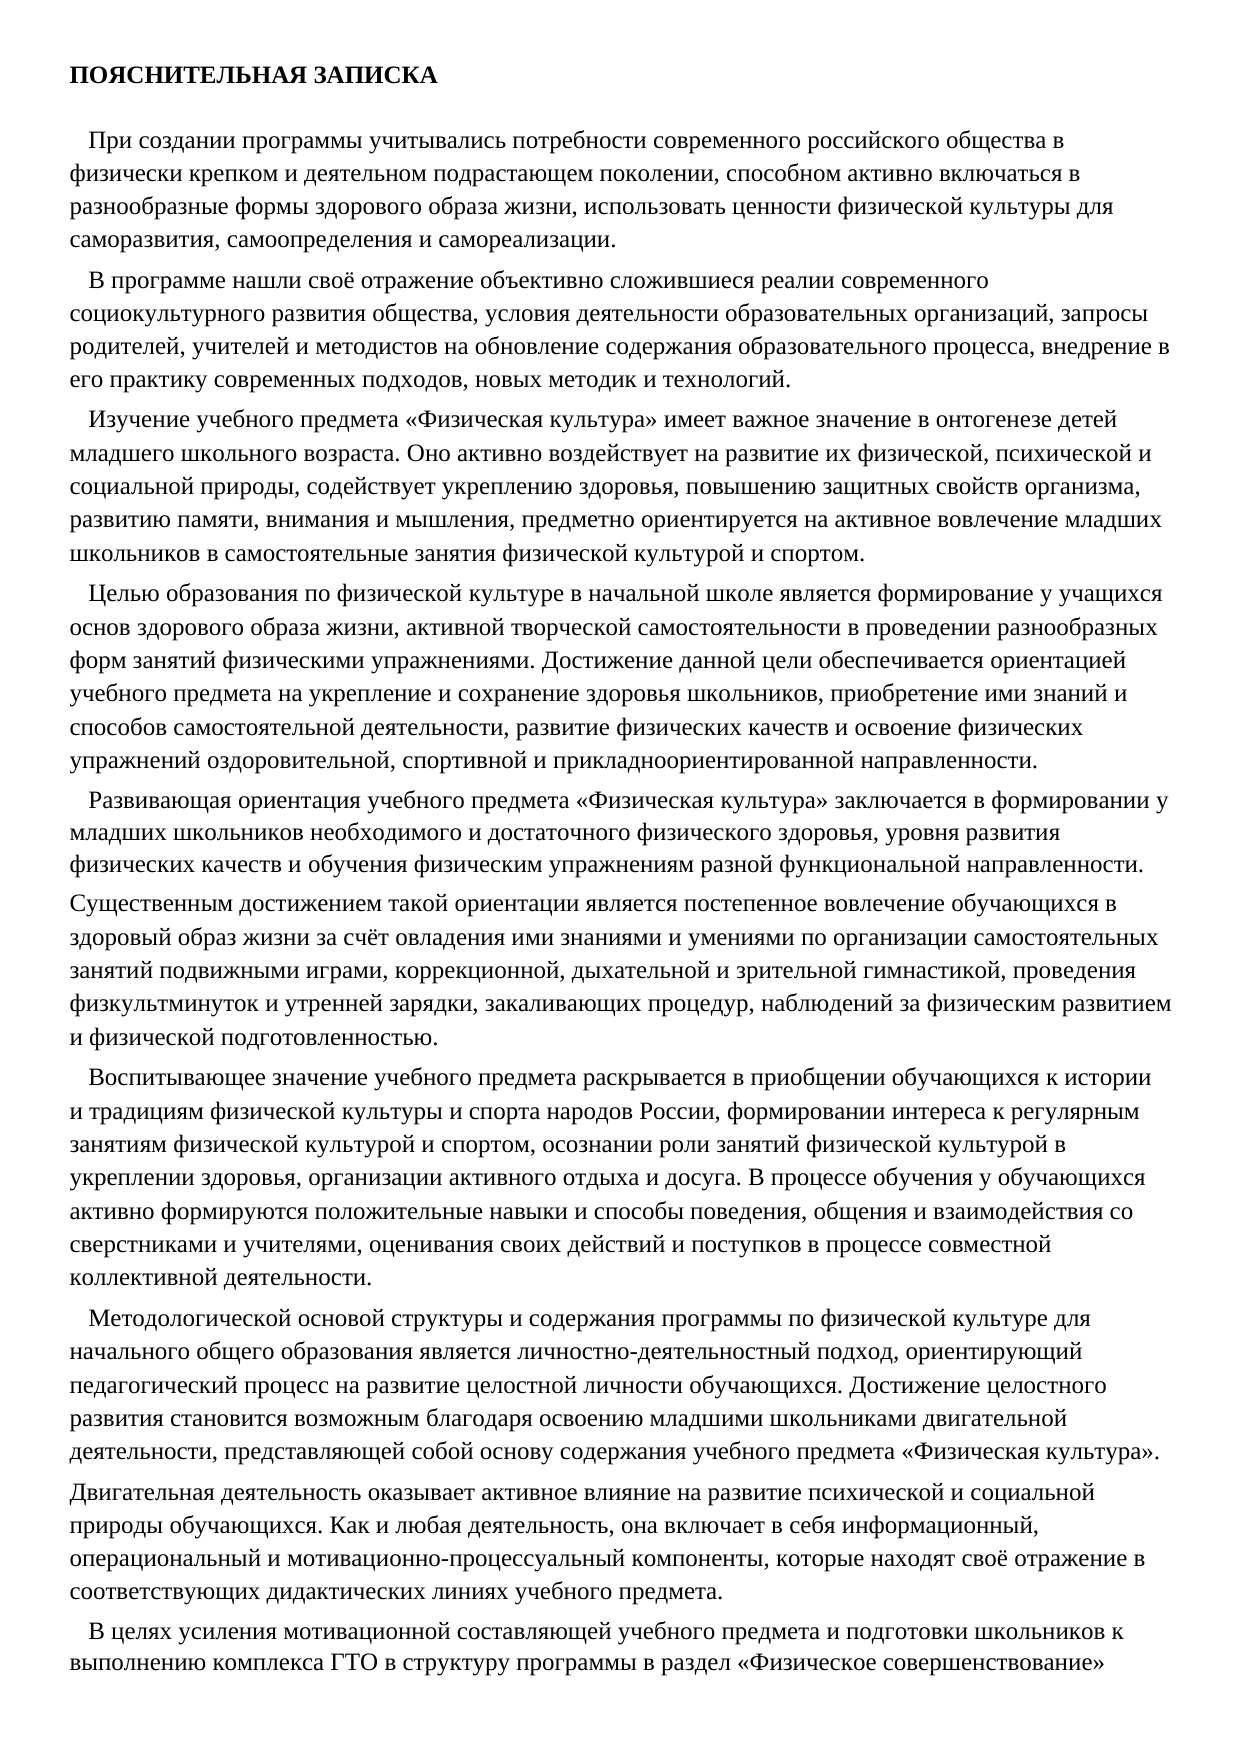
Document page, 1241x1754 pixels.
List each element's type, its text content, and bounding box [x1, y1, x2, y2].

text Двигательная деятельность оказывает активное влияние на развитие психической и социальной природы обучающихся. Как и любая деятельность, она включает в себя информационный, операциональный и мотивационно-процессуальный компоненты, которые находят своё отражение в соответствующих дидактических линиях учебного предмета. [69, 1477, 1158, 1605]
text В программе нашли своё отражение объективно сложившиеся реалии современного социокультурного развития общества, условия деятельности образовательных организаций, запросы родителей, учителей и методистов на обновление содержания образовательного процесса, внедрение в его практику современных подходов, новых методик и технологий. [69, 265, 1173, 393]
text Воспитывающее значение учебного предмета раскрывается в приобщении обучающихся к истории и традициям физической культуры и спорта народов России, формировании интереса к регулярным занятиям физической культурой и спортом, осознании роли занятий физической культурой в укреплении здоровья, организации активного отдыха и досуга. В процессе обучения у обучающихся активно формируются положительные навыки и способы поведения, общения и взаимодействия со сверстниками и учителями, оценивания своих действий и поступков в процессе совместной коллективной деятельности. [69, 1062, 1158, 1291]
text Методологической основой структуры и содержания программы по физической культуре для начального общего образования является личностно-деятельностный подход, ориентирующий педагогический процесс на развитие целостной личности обучающихся. Достижение целостного развития становится возможным благодаря освоению младшими школьниками двигательной деятельности, представляющей собой основу содержания учебного предмета «Физическая культура». [69, 1303, 1173, 1465]
text Существенным достижением такой ориентации является постепенное вовлечение обучающихся в здоровый образ жизни за счёт овладения ими знаниями и умениями по организации самостоятельных занятий подвижными играми, коррекционной, дыхательной и зрительной гимнастикой, проведения физкультминуток и утренней зарядки, закаливающих процедур, наблюдений за физическим развитием и физической подготовленностью. [69, 888, 1173, 1051]
text При создании программы учитывались потребности современного российского общества в физически крепком и деятельном подрастающем поколении, способном активно включаться в разнообразные формы здорового образа жизни, использовать ценности физической культуры для саморазвития, самоопределения и самореализации. [69, 125, 1128, 253]
text Изучение учебного предмета «Физическая культура» имеет важное значение в онтогенезе детей младшего школьного возраста. Оно активно воздействует на развитие их физической, психической и социальной природы, содействует укреплению здоровья, повышению защитных свойств организма, развитию памяти, внимания и мышления, предметно ориентируется на активное вовлечение младших школьников в самостоятельные занятия физической культурой и спортом. [69, 404, 1173, 566]
text ПОЯСНИТЕЛЬНАЯ ЗАПИСКА [69, 62, 1173, 89]
text В целях усиления мотивационной составляющей учебного предмета и подготовки школьников к выполнению комплекса ГТО в структуру программы в раздел «Физическое совершенствование» [69, 1616, 1128, 1676]
text Целью образования по физической культуре в начальной школе является формирование у учащихся основ здорового образа жизни, активной творческой самостоятельности в проведении разнообразных форм занятий физическими упражнениями. Достижение данной цели обеспечивается ориентацией учебного предмета на укрепление и сохранение здоровья школьников, приобретение ими знаний и способов самостоятельной деятельности, развитие физических качеств и освоение физических упражнений оздоровительной, спортивной и прикладноориентированной направленности. [69, 578, 1173, 774]
text Развивающая ориентация учебного предмета «Физическая культура» заключается в формировании у младших школьников необходимого и достаточного физического здоровья, уровня развития физических качеств и обучения физическим упражнениям разной функциональной направленности. [69, 786, 1173, 878]
